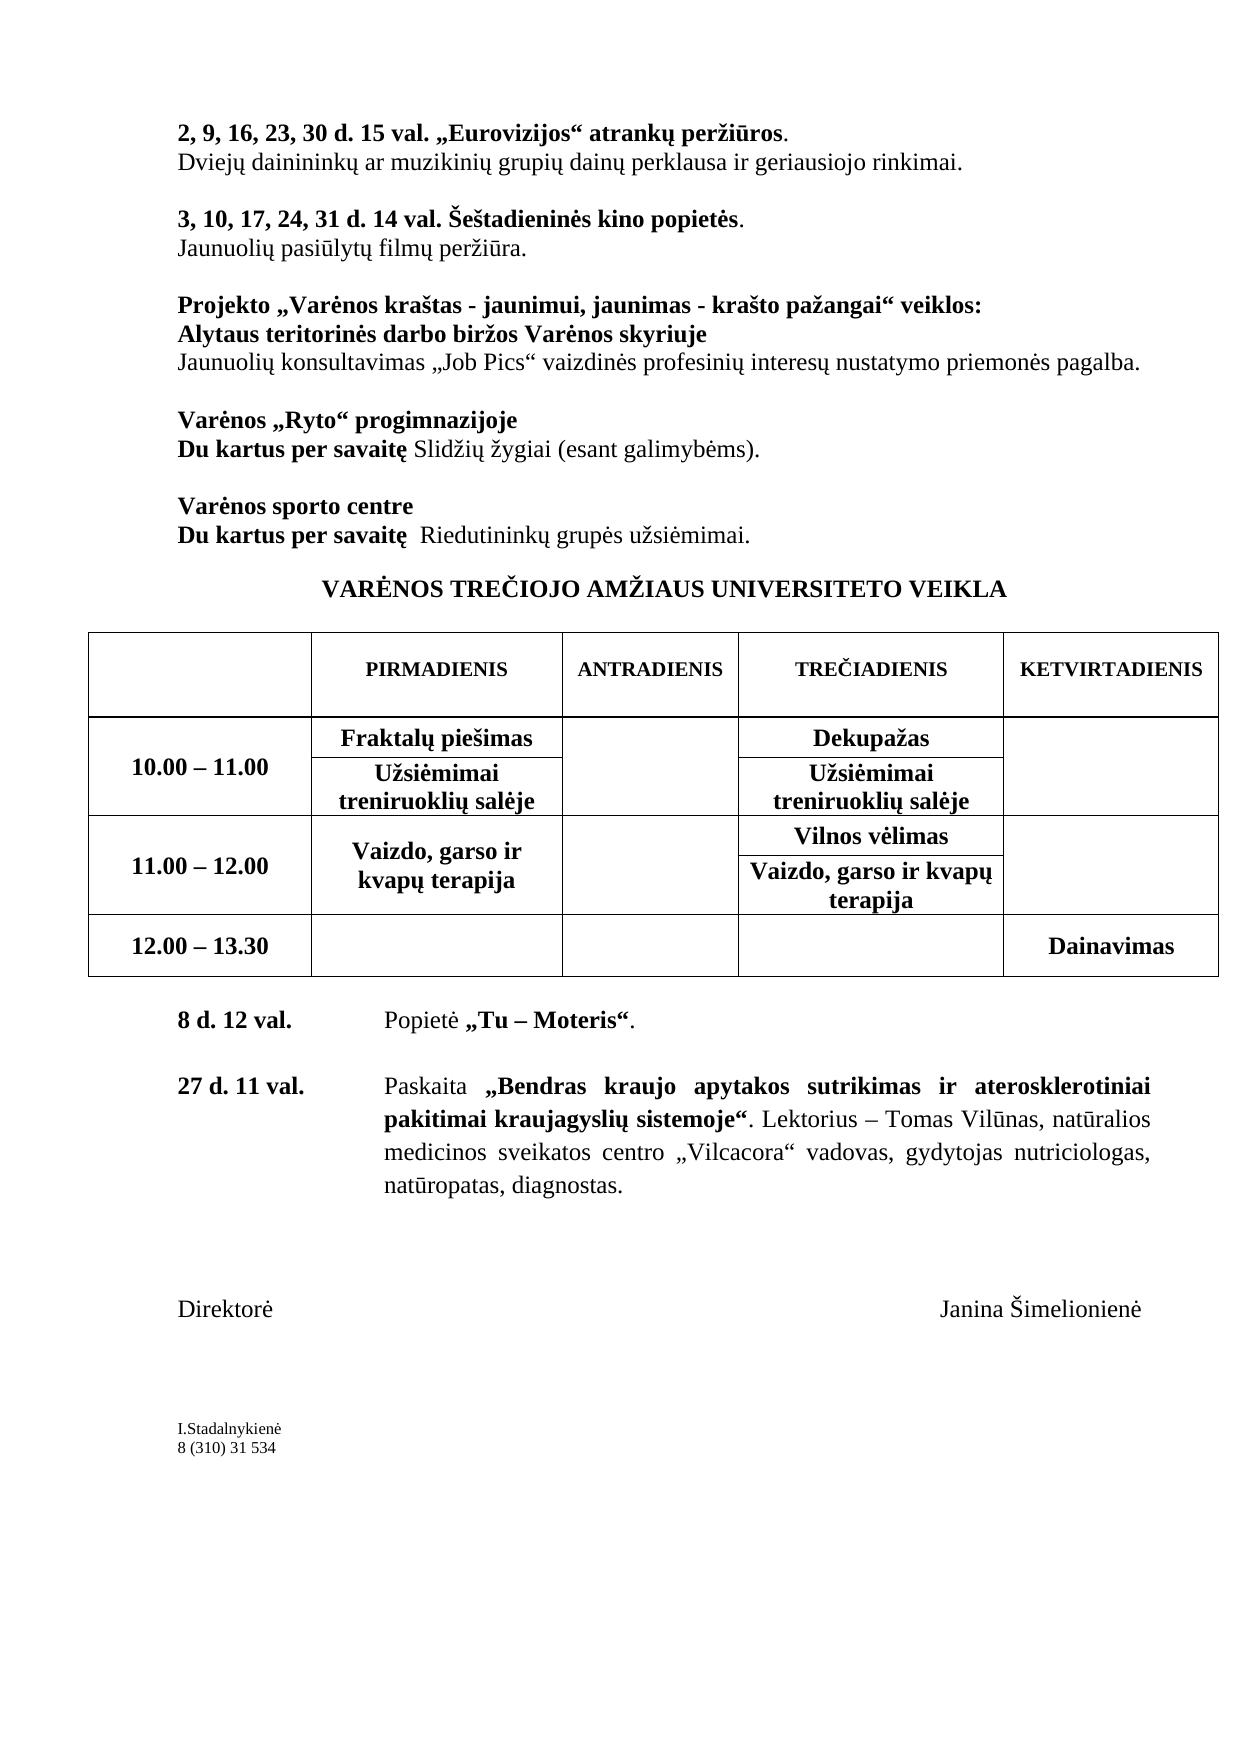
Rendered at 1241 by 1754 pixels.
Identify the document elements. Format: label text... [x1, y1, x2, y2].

text VARĖNOS TREČIOJO AMŽIAUS UNIVERSITETO VEIKLA [177, 574, 1152, 603]
table_cell 12.00 – 13.30 [89, 915, 311, 976]
text Projekto „Varėnos kraštas - jaunimui, jaunimas - krašto pažangai“ veiklos: [177, 290, 1152, 319]
text Jaunuolių konsultavimas „Job Pics“ vaizdinės profesinių interesų nustatymo priemonės pagalba. [177, 347, 1152, 376]
table_cell [563, 915, 738, 976]
table_cell [312, 915, 562, 976]
table_header PIRMADIENIS [312, 633, 562, 716]
table_cell [563, 816, 738, 914]
table_header ANTRADIENIS [563, 633, 738, 716]
text 8 (310) 31 534 [177, 1438, 1152, 1457]
text Varėnos „Ryto“ progimnazijoje [177, 405, 1152, 434]
table_cell [1004, 718, 1218, 815]
table_cell [563, 718, 738, 815]
text Jaunuolių pasiūlytų filmų peržiūra. [177, 233, 1152, 262]
text I.Stadalnykienė [177, 1418, 1152, 1438]
table_cell [739, 915, 1003, 976]
table_cell Dainavimas [1004, 915, 1218, 976]
table_cell 11.00 – 12.00 [89, 816, 311, 914]
table_cell Užsiėmimai treniruoklių salėje [312, 758, 562, 815]
text 27 d. 11 val. Paskaita „Bendras kraujo apytakos sutrikimas ir aterosklerotiniai pakitimai kraujagyslių sistemoje“. Lektorius – Tomas Vilūnas, natūralios medicinos sveikatos centro „Vilcacora“ vadovas, gydytojas nutriciologas, natūropatas, diagnostas. [177, 1071, 1152, 1199]
text Direktorė Janina Šimelionienė [177, 1294, 1152, 1323]
table_header [89, 633, 311, 716]
text 2, 9, 16, 23, 30 d. 15 val. „Eurovizijos“ atrankų peržiūros. [177, 118, 1152, 147]
text 8 d. 12 val. Popietė „Tu – Moteris“. [177, 1005, 1152, 1034]
table_header TREČIADIENIS [739, 633, 1003, 716]
text Du kartus per savaitę Riedutininkų grupės užsiėmimai. [177, 520, 1152, 549]
text Du kartus per savaitę Slidžių žygiai (esant galimybėms). [177, 434, 1152, 462]
table_cell Vilnos vėlimas [739, 816, 1003, 855]
table_cell Dekupažas [739, 718, 1003, 757]
table_cell Užsiėmimai treniruoklių salėje [739, 758, 1003, 815]
text Varėnos sporto centre [177, 491, 1152, 520]
text 3, 10, 17, 24, 31 d. 14 val. Šeštadieninės kino popietės. [177, 204, 1152, 233]
table_cell [1004, 816, 1218, 914]
table_header KETVIRTADIENIS [1004, 633, 1218, 716]
table_cell Fraktalų piešimas [312, 718, 562, 757]
text Alytaus teritorinės darbo biržos Varėnos skyriuje [177, 319, 1152, 347]
table_cell Vaizdo, garso ir kvapų terapija [739, 856, 1003, 914]
text Dviejų dainininkų ar muzikinių grupių dainų perklausa ir geriausiojo rinkimai. [177, 147, 1152, 176]
table_cell 10.00 – 11.00 [89, 718, 311, 815]
table_cell Vaizdo, garso ir kvapų terapija [312, 816, 562, 914]
